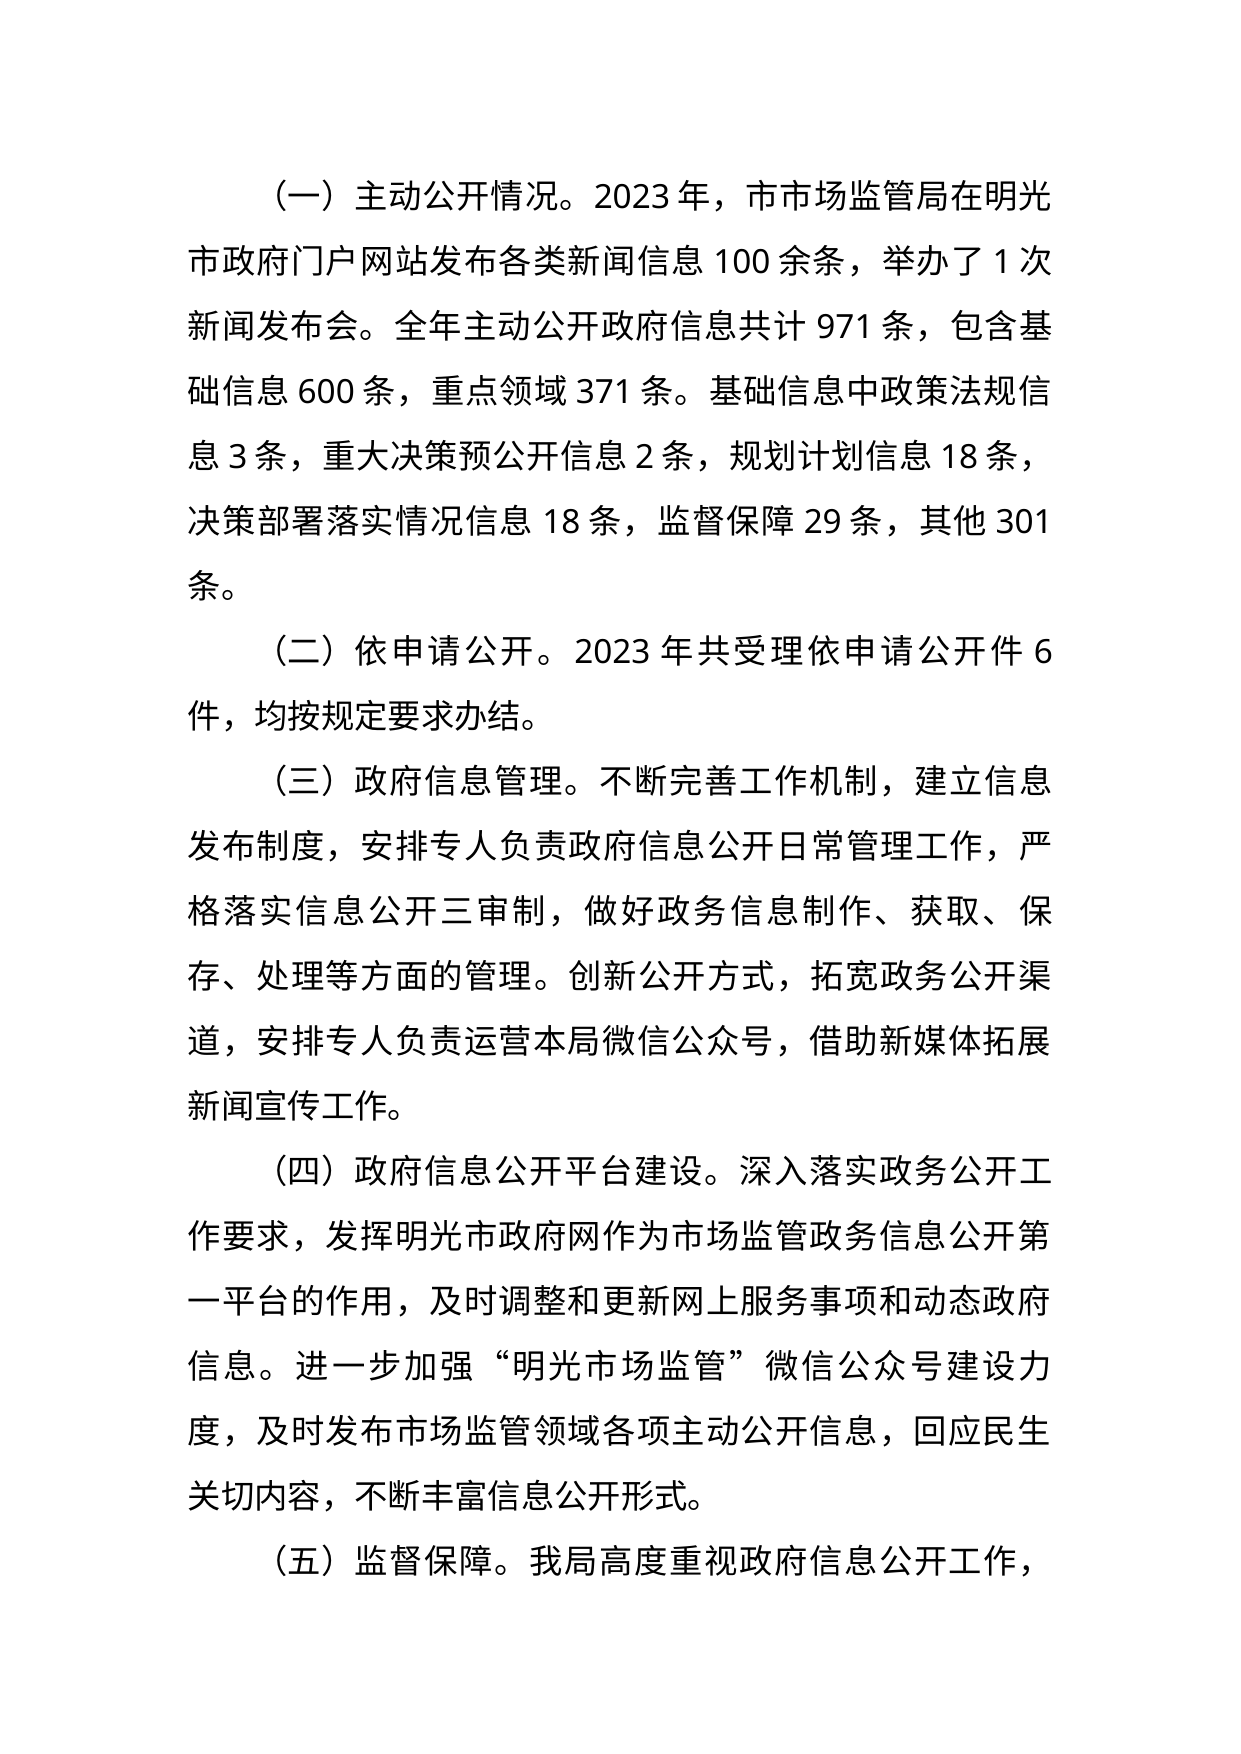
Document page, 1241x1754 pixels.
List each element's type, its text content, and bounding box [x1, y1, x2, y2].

list 政府信息公开平台建设。深入落实政务公开工作要求，发挥明光市政府网作为市场监管政务信息公开第一平台的作用，及时调整和更新网上服务事项和动态政府信息。进一步加强“明光市场监管”微信公众号建设力度，及时发布市场监管领域各项主动公开信息，回应民生关切内容，不断丰富信息公开形式。 [187, 1137, 1053, 1527]
list 政府信息管理。不断完善工作机制，建立信息发布制度，安排专人负责政府信息公开日常管理工作，严格落实信息公开三审制，做好政务信息制作、获取、保存、处理等方面的管理。创新公开方式，拓宽政务公开渠道，安排专人负责运营本局微信公众号，借助新媒体拓展新闻宣传工作。 [187, 747, 1053, 1137]
list 主动公开情况。2023年，市市场监管局在明光市政府门户网站发布各类新闻信息100余条，举办了1次新闻发布会。全年主动公开政府信息共计971条，包含基础信息600条，重点领域371条。基础信息中政策法规信息3条，重大决策预公开信息2条，规划计划信息18条，决策部署落实情况信息18条，监督保障29条，其他301条。 [187, 162, 1053, 617]
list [187, 1527, 1053, 1592]
list 依申请公开。2023年共受理依申请公开件6件，均按规定要求办结。 [187, 617, 1053, 747]
